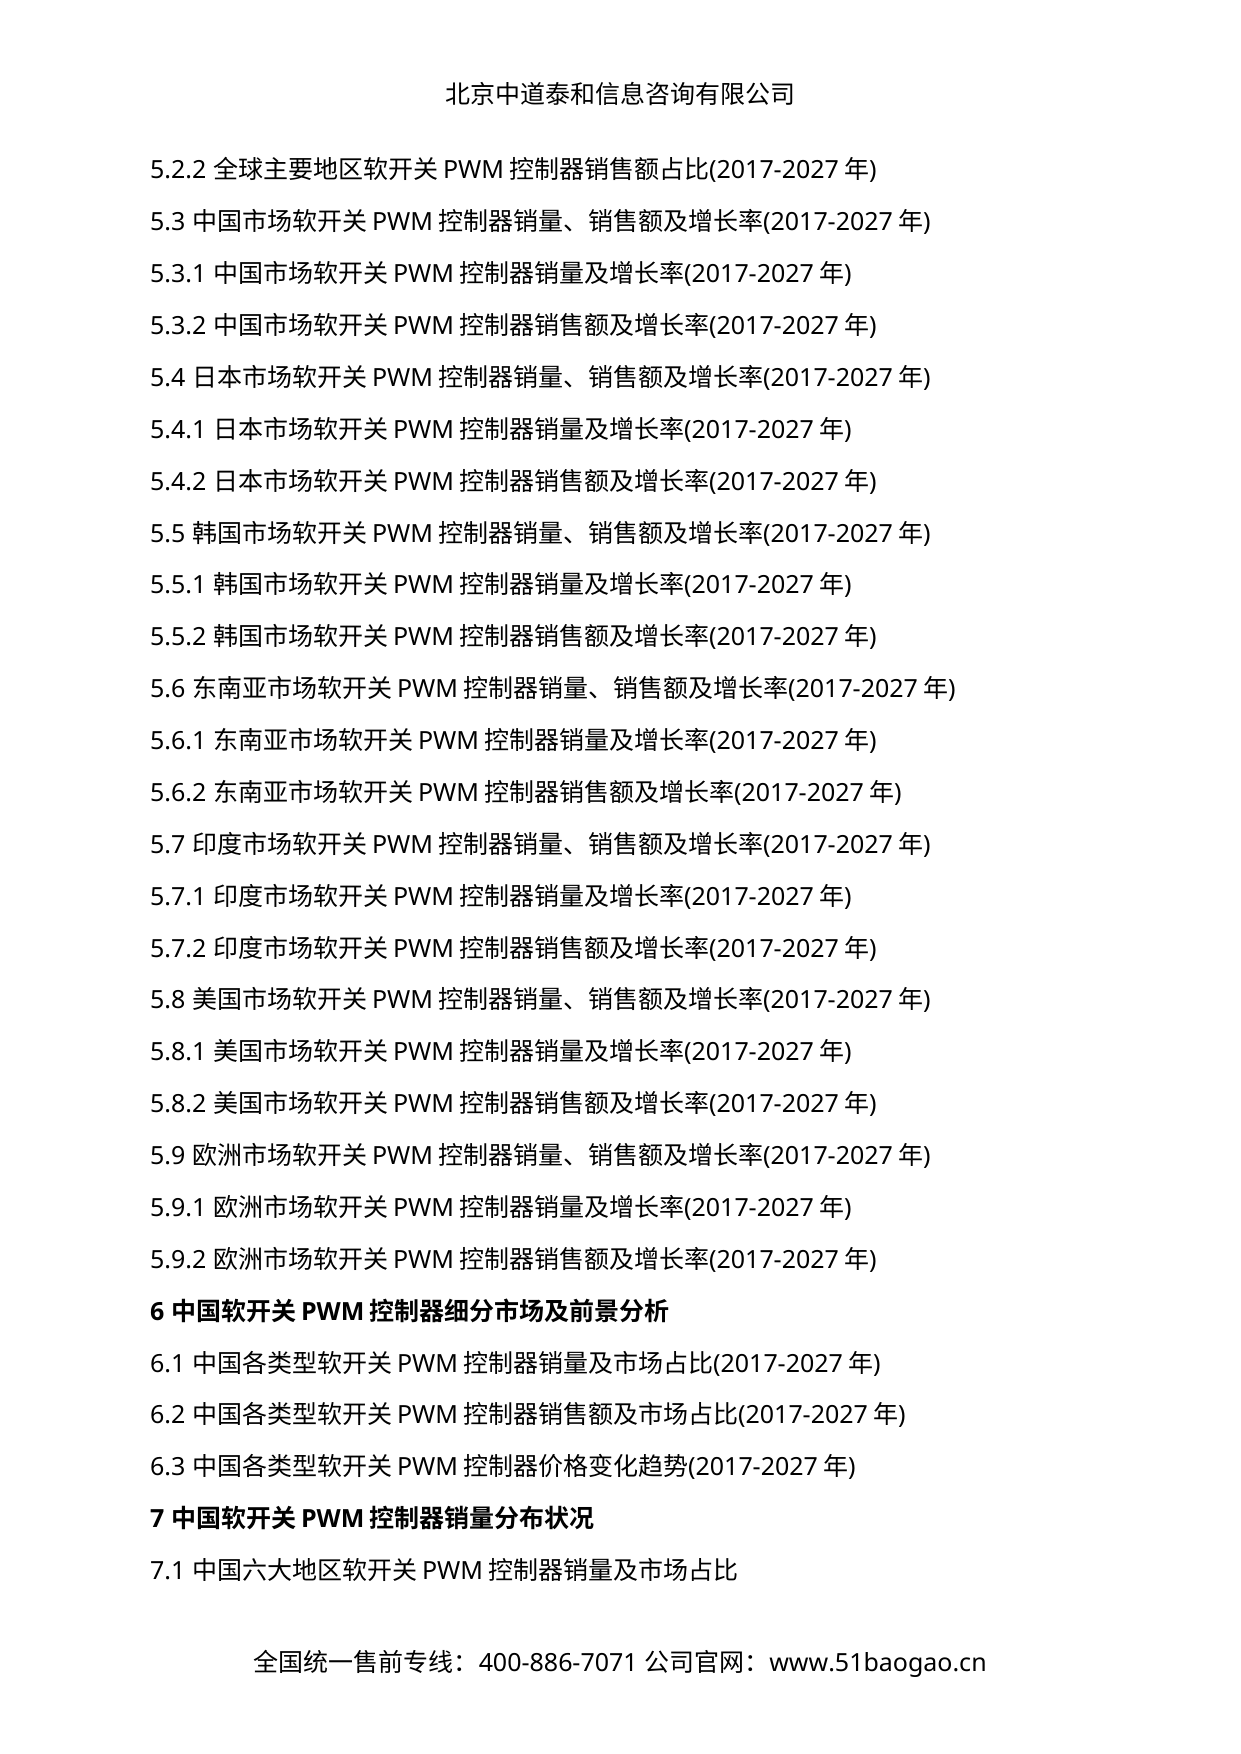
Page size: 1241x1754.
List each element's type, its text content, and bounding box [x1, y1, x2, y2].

text 6 中国软开关PWM控制器细分市场及前景分析 [150, 1291, 1090, 1327]
text 5.2.2 全球主要地区软开关PWM控制器销售额占比(2017-2027年) [150, 150, 1090, 186]
text 5.3.1 中国市场软开关PWM控制器销量及增长率(2017-2027年) [150, 254, 1090, 290]
text 5.6 东南亚市场软开关PWM控制器销量、销售额及增长率(2017-2027年) [150, 669, 1090, 705]
text 5.9.1 欧洲市场软开关PWM控制器销量及增长率(2017-2027年) [150, 1187, 1090, 1224]
text 5.7 印度市场软开关PWM控制器销量、销售额及增长率(2017-2027年) [150, 824, 1090, 861]
text 7 中国软开关PWM控制器销量分布状况 [150, 1499, 1090, 1535]
text 5.3 中国市场软开关PWM控制器销量、销售额及增长率(2017-2027年) [150, 202, 1090, 238]
text 5.4.2 日本市场软开关PWM控制器销售额及增长率(2017-2027年) [150, 461, 1090, 497]
text 5.7.2 印度市场软开关PWM控制器销售额及增长率(2017-2027年) [150, 928, 1090, 964]
text 5.7.1 印度市场软开关PWM控制器销量及增长率(2017-2027年) [150, 876, 1090, 912]
text 5.6.2 东南亚市场软开关PWM控制器销售额及增长率(2017-2027年) [150, 772, 1090, 809]
text 6.1 中国各类型软开关PWM控制器销量及市场占比(2017-2027年) [150, 1343, 1090, 1379]
text 5.6.1 东南亚市场软开关PWM控制器销量及增长率(2017-2027年) [150, 721, 1090, 757]
text 7.1 中国六大地区软开关PWM控制器销量及市场占比 [150, 1551, 1090, 1587]
text 5.9 欧洲市场软开关PWM控制器销量、销售额及增长率(2017-2027年) [150, 1136, 1090, 1172]
text 5.3.2 中国市场软开关PWM控制器销售额及增长率(2017-2027年) [150, 306, 1090, 342]
text 5.9.2 欧洲市场软开关PWM控制器销售额及增长率(2017-2027年) [150, 1239, 1090, 1276]
text 5.8.2 美国市场软开关PWM控制器销售额及增长率(2017-2027年) [150, 1084, 1090, 1120]
text 5.4.1 日本市场软开关PWM控制器销量及增长率(2017-2027年) [150, 409, 1090, 446]
text 5.5.1 韩国市场软开关PWM控制器销量及增长率(2017-2027年) [150, 565, 1090, 601]
text 5.5.2 韩国市场软开关PWM控制器销售额及增长率(2017-2027年) [150, 617, 1090, 653]
text 6.2 中国各类型软开关PWM控制器销售额及市场占比(2017-2027年) [150, 1395, 1090, 1431]
text 5.8.1 美国市场软开关PWM控制器销量及增长率(2017-2027年) [150, 1032, 1090, 1068]
text 5.4 日本市场软开关PWM控制器销量、销售额及增长率(2017-2027年) [150, 357, 1090, 394]
text 6.3 中国各类型软开关PWM控制器价格变化趋势(2017-2027年) [150, 1447, 1090, 1483]
text 5.5 韩国市场软开关PWM控制器销量、销售额及增长率(2017-2027年) [150, 513, 1090, 549]
text 5.8 美国市场软开关PWM控制器销量、销售额及增长率(2017-2027年) [150, 980, 1090, 1016]
